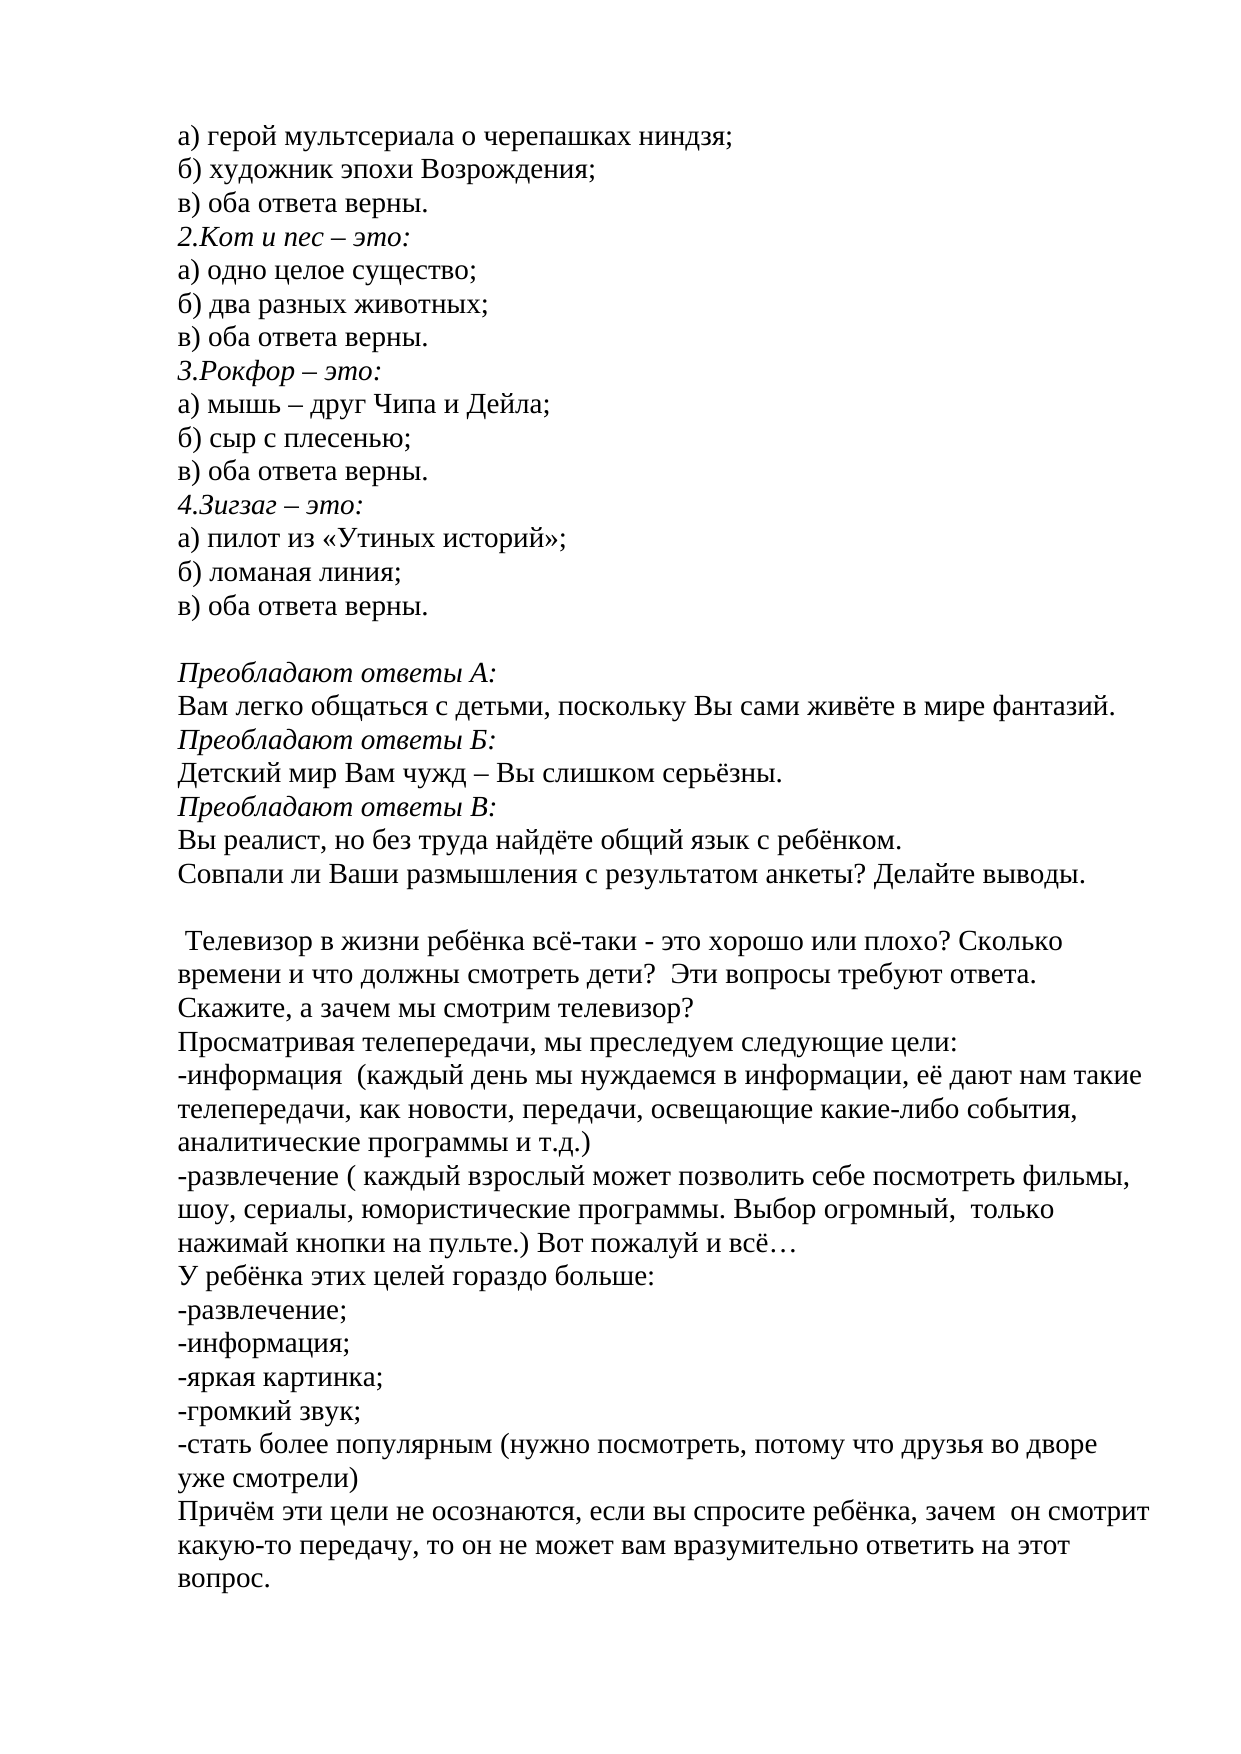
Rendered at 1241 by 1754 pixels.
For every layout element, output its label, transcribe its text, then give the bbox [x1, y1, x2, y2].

text -информация (каждый день мы нуждаемся в информации, её дают нам такие телепередачи, как новости, передачи, освещающие какие-либо события, аналитические программы и т.д.) [177, 1057, 1152, 1158]
text в) оба ответа верны. [177, 319, 1152, 353]
text Причём эти цели не осознаются, если вы спросите ребёнка, зачем он смотрит какую-то передачу, то он не может вам вразумительно ответить на этот вопрос. [177, 1493, 1152, 1594]
text -яркая картинка; [177, 1359, 1152, 1393]
text Вам легко общаться с детьми, поскольку Вы сами живёте в мире фантазий. [177, 688, 1152, 722]
text а) пилот из «Утиных историй»; [177, 521, 1152, 554]
text в) оба ответа верны. [177, 453, 1152, 487]
text а) одно целое существо; [177, 252, 1152, 286]
text Преобладают ответы А: [177, 655, 1152, 688]
text Телевизор в жизни ребёнка всё-таки - это хорошо или плохо? Сколько времени и что должны смотреть дети? Эти вопросы требуют ответа. [177, 923, 1152, 990]
text -развлечение; [177, 1292, 1152, 1326]
text в) оба ответа верны. [177, 588, 1152, 621]
text а) мышь – друг Чипа и Дейла; [177, 386, 1152, 420]
text б) художник эпохи Возрождения; [177, 152, 1152, 185]
text б) сыр с плесенью; [177, 420, 1152, 453]
text У ребёнка этих целей гораздо больше: [177, 1258, 1152, 1292]
text Совпали ли Ваши размышления с результатом анкеты? Делайте выводы. [177, 856, 1152, 889]
text Детский мир Вам чужд – Вы слишком серьёзны. [177, 755, 1152, 789]
text а) герой мультсериала о черепашках ниндзя; [177, 118, 1152, 152]
text -информация; [177, 1326, 1152, 1359]
text 3.Рокфор – это: [177, 353, 1152, 386]
text Просматривая телепередачи, мы преследуем следующие цели: [177, 1024, 1152, 1057]
text -громкий звук; [177, 1393, 1152, 1426]
text в) оба ответа верны. [177, 185, 1152, 219]
text б) два разных животных; [177, 286, 1152, 319]
text Преобладают ответы Б: [177, 722, 1152, 755]
text -развлечение ( каждый взрослый может позволить себе посмотреть фильмы, шоу, сериалы, юмористические программы. Выбор огромный, только нажимай кнопки на пульте.) Вот пожалуй и всё… [177, 1158, 1152, 1258]
text 4.Зигзаг – это: [177, 487, 1152, 521]
text 2.Кот и пес – это: [177, 219, 1152, 252]
text Скажите, а зачем мы смотрим телевизор? [177, 990, 1152, 1024]
text б) ломаная линия; [177, 554, 1152, 588]
text Вы реалист, но без труда найдёте общий язык с ребёнком. [177, 822, 1152, 856]
text Преобладают ответы В: [177, 789, 1152, 822]
text -стать более популярным (нужно посмотреть, потому что друзья во дворе уже смотрели) [177, 1426, 1152, 1493]
